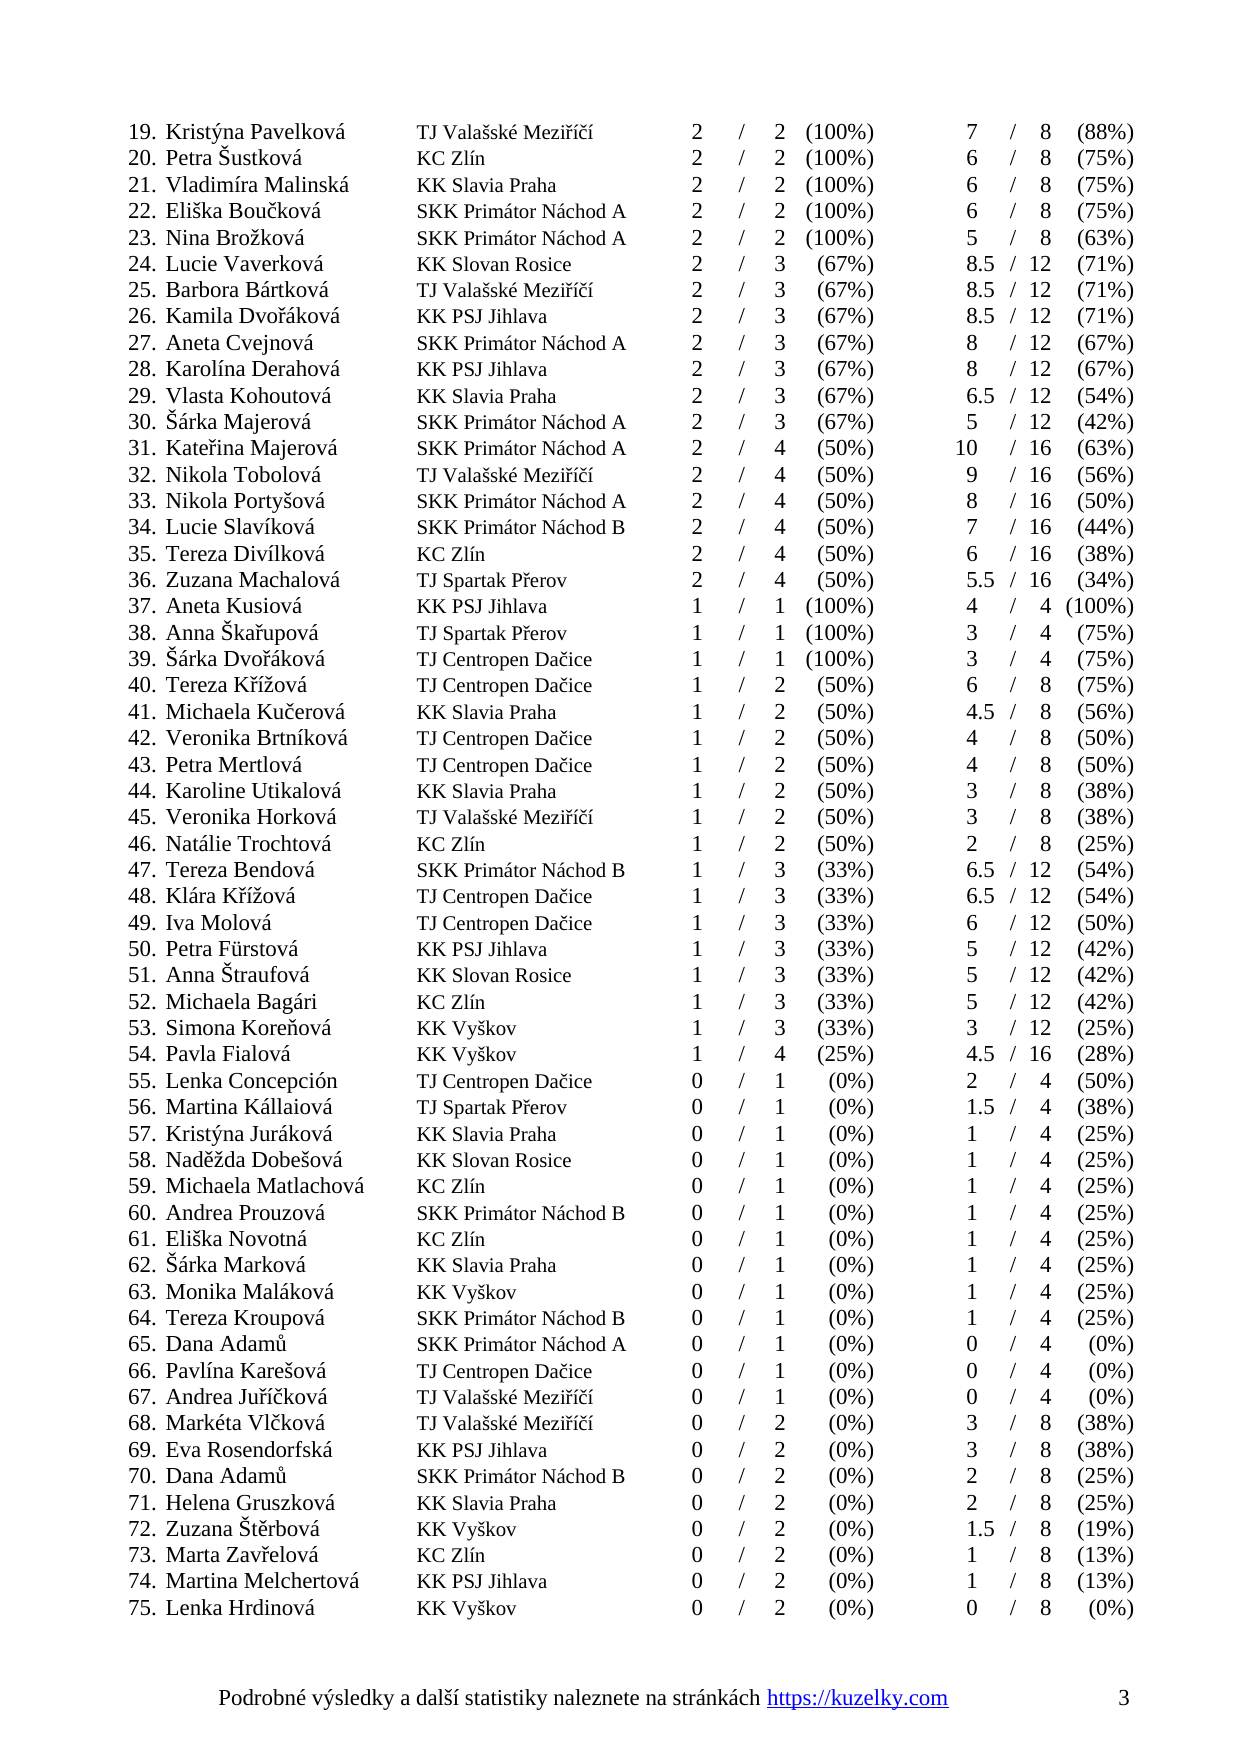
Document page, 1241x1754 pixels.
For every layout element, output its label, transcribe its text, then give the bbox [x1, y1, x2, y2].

text 61. Eliška Novotná KC Zlín 0 / 1 (0%) 1 / 4 (25%) [106, 1225, 1134, 1251]
text 62. Šárka Marková KK Slavia Praha 0 / 1 (0%) 1 / 4 (25%) [106, 1251, 1134, 1278]
text 56. Martina Kállaiová TJ Spartak Přerov 0 / 1 (0%) 1.5 / 4 (38%) [106, 1093, 1134, 1119]
text 52. Michaela Bagári KC Zlín 1 / 3 (33%) 5 / 12 (42%) [106, 988, 1134, 1014]
text 48. Klára Křížová TJ Centropen Dačice 1 / 3 (33%) 6.5 / 12 (54%) [106, 882, 1134, 909]
text 24. Lucie Vaverková KK Slovan Rosice 2 / 3 (67%) 8.5 / 12 (71%) [106, 250, 1134, 276]
text 36. Zuzana Machalová TJ Spartak Přerov 2 / 4 (50%) 5.5 / 16 (34%) [106, 566, 1134, 592]
text 38. Anna Škařupová TJ Spartak Přerov 1 / 1 (100%) 3 / 4 (75%) [106, 619, 1134, 645]
text 26. Kamila Dvořáková KK PSJ Jihlava 2 / 3 (67%) 8.5 / 12 (71%) [106, 303, 1134, 329]
text 66. Pavlína Karešová TJ Centropen Dačice 0 / 1 (0%) 0 / 4 (0%) [106, 1357, 1134, 1383]
text 53. Simona Koreňová KK Vyškov 1 / 3 (33%) 3 / 12 (25%) [106, 1014, 1134, 1041]
text 21. Vladimíra Malinská KK Slavia Praha 2 / 2 (100%) 6 / 8 (75%) [106, 171, 1134, 197]
text 41. Michaela Kučerová KK Slavia Praha 1 / 2 (50%) 4.5 / 8 (56%) [106, 698, 1134, 724]
text 46. Natálie Trochtová KC Zlín 1 / 2 (50%) 2 / 8 (25%) [106, 830, 1134, 856]
text 59. Michaela Matlachová KC Zlín 0 / 1 (0%) 1 / 4 (25%) [106, 1172, 1134, 1199]
text 75. Lenka Hrdinová KK Vyškov 0 / 2 (0%) 0 / 8 (0%) [106, 1594, 1134, 1620]
text 67. Andrea Juříčková TJ Valašské Meziříčí 0 / 1 (0%) 0 / 4 (0%) [106, 1383, 1134, 1409]
text 40. Tereza Křížová TJ Centropen Dačice 1 / 2 (50%) 6 / 8 (75%) [106, 672, 1134, 698]
text 30. Šárka Majerová SKK Primátor Náchod A 2 / 3 (67%) 5 / 12 (42%) [106, 408, 1134, 434]
text 25. Barbora Bártková TJ Valašské Meziříčí 2 / 3 (67%) 8.5 / 12 (71%) [106, 276, 1134, 303]
text 63. Monika Maláková KK Vyškov 0 / 1 (0%) 1 / 4 (25%) [106, 1278, 1134, 1304]
text 34. Lucie Slavíková SKK Primátor Náchod B 2 / 4 (50%) 7 / 16 (44%) [106, 513, 1134, 540]
text 65. Dana Adamů SKK Primátor Náchod A 0 / 1 (0%) 0 / 4 (0%) [106, 1330, 1134, 1357]
text 55. Lenka Concepción TJ Centropen Dačice 0 / 1 (0%) 2 / 4 (50%) [106, 1067, 1134, 1093]
text 51. Anna Štraufová KK Slovan Rosice 1 / 3 (33%) 5 / 12 (42%) [106, 961, 1134, 988]
text 54. Pavla Fialová KK Vyškov 1 / 4 (25%) 4.5 / 16 (28%) [106, 1041, 1134, 1067]
text 73. Marta Zavřelová KC Zlín 0 / 2 (0%) 1 / 8 (13%) [106, 1541, 1134, 1568]
text 70. Dana Adamů SKK Primátor Náchod B 0 / 2 (0%) 2 / 8 (25%) [106, 1462, 1134, 1488]
text 74. Martina Melchertová KK PSJ Jihlava 0 / 2 (0%) 1 / 8 (13%) [106, 1568, 1134, 1594]
text 27. Aneta Cvejnová SKK Primátor Náchod A 2 / 3 (67%) 8 / 12 (67%) [106, 329, 1134, 355]
text 49. Iva Molová TJ Centropen Dačice 1 / 3 (33%) 6 / 12 (50%) [106, 909, 1134, 935]
text 58. Naděžda Dobešová KK Slovan Rosice 0 / 1 (0%) 1 / 4 (25%) [106, 1146, 1134, 1172]
text 72. Zuzana Štěrbová KK Vyškov 0 / 2 (0%) 1.5 / 8 (19%) [106, 1515, 1134, 1541]
text 71. Helena Gruszková KK Slavia Praha 0 / 2 (0%) 2 / 8 (25%) [106, 1488, 1134, 1515]
text 19. Kristýna Pavelková TJ Valašské Meziříčí 2 / 2 (100%) 7 / 8 (88%) [106, 118, 1134, 144]
text 64. Tereza Kroupová SKK Primátor Náchod B 0 / 1 (0%) 1 / 4 (25%) [106, 1304, 1134, 1330]
text 45. Veronika Horková TJ Valašské Meziříčí 1 / 2 (50%) 3 / 8 (38%) [106, 803, 1134, 830]
text 68. Markéta Vlčková TJ Valašské Meziříčí 0 / 2 (0%) 3 / 8 (38%) [106, 1409, 1134, 1436]
text 39. Šárka Dvořáková TJ Centropen Dačice 1 / 1 (100%) 3 / 4 (75%) [106, 645, 1134, 672]
text 50. Petra Fürstová KK PSJ Jihlava 1 / 3 (33%) 5 / 12 (42%) [106, 935, 1134, 961]
text 31. Kateřina Majerová SKK Primátor Náchod A 2 / 4 (50%) 10 / 16 (63%) [106, 434, 1134, 461]
text 42. Veronika Brtníková TJ Centropen Dačice 1 / 2 (50%) 4 / 8 (50%) [106, 724, 1134, 751]
text 32. Nikola Tobolová TJ Valašské Meziříčí 2 / 4 (50%) 9 / 16 (56%) [106, 461, 1134, 487]
text 37. Aneta Kusiová KK PSJ Jihlava 1 / 1 (100%) 4 / 4 (100%) [106, 592, 1134, 619]
text 44. Karoline Utikalová KK Slavia Praha 1 / 2 (50%) 3 / 8 (38%) [106, 777, 1134, 803]
text 22. Eliška Boučková SKK Primátor Náchod A 2 / 2 (100%) 6 / 8 (75%) [106, 197, 1134, 223]
text 43. Petra Mertlová TJ Centropen Dačice 1 / 2 (50%) 4 / 8 (50%) [106, 751, 1134, 777]
text 33. Nikola Portyšová SKK Primátor Náchod A 2 / 4 (50%) 8 / 16 (50%) [106, 487, 1134, 513]
text 35. Tereza Divílková KC Zlín 2 / 4 (50%) 6 / 16 (38%) [106, 540, 1134, 566]
text 23. Nina Brožková SKK Primátor Náchod A 2 / 2 (100%) 5 / 8 (63%) [106, 223, 1134, 250]
text 69. Eva Rosendorfská KK PSJ Jihlava 0 / 2 (0%) 3 / 8 (38%) [106, 1436, 1134, 1462]
text 20. Petra Šustková KC Zlín 2 / 2 (100%) 6 / 8 (75%) [106, 144, 1134, 171]
text 28. Karolína Derahová KK PSJ Jihlava 2 / 3 (67%) 8 / 12 (67%) [106, 355, 1134, 382]
text 57. Kristýna Juráková KK Slavia Praha 0 / 1 (0%) 1 / 4 (25%) [106, 1119, 1134, 1146]
text 47. Tereza Bendová SKK Primátor Náchod B 1 / 3 (33%) 6.5 / 12 (54%) [106, 856, 1134, 882]
text 60. Andrea Prouzová SKK Primátor Náchod B 0 / 1 (0%) 1 / 4 (25%) [106, 1199, 1134, 1225]
text 29. Vlasta Kohoutová KK Slavia Praha 2 / 3 (67%) 6.5 / 12 (54%) [106, 382, 1134, 408]
